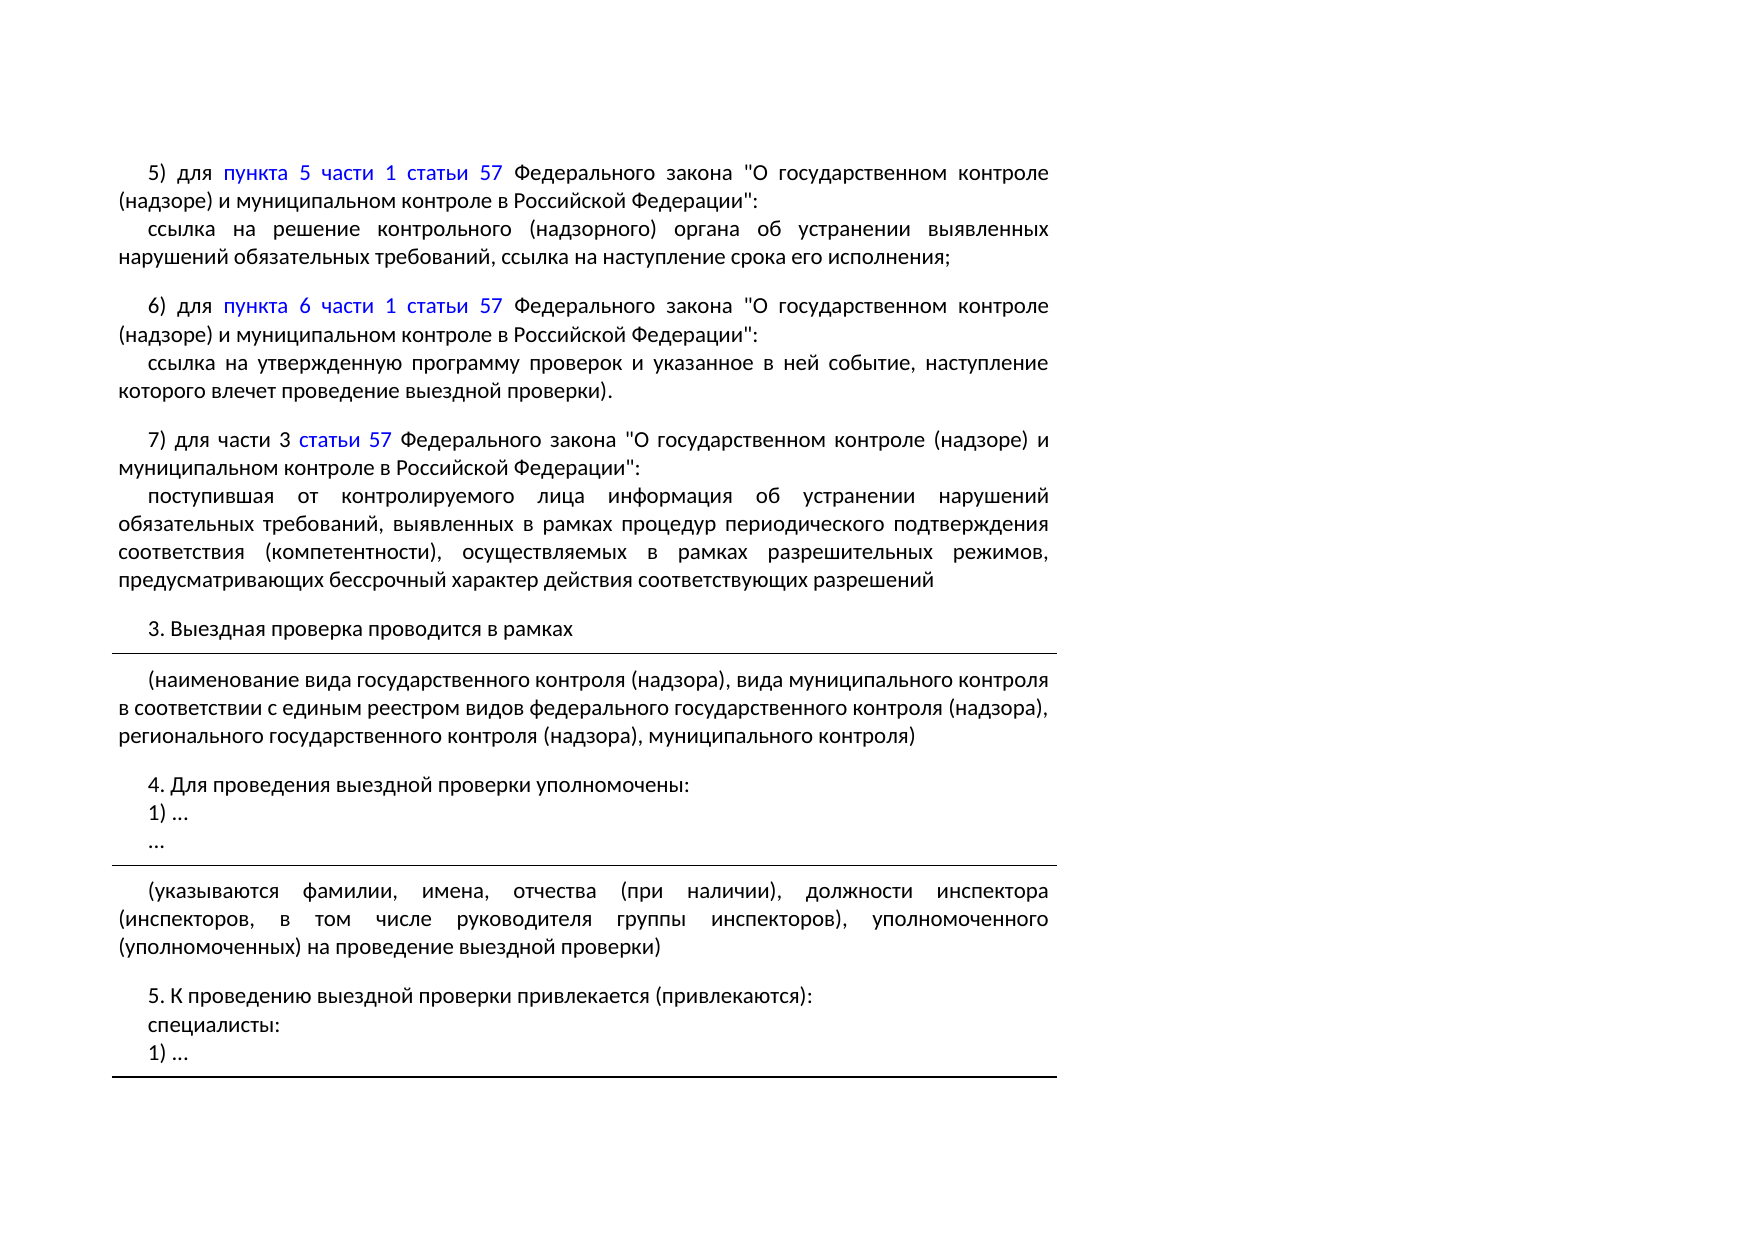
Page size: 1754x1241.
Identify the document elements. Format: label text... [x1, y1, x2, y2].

table_cell 4. Для проведения выездной проверки уполномочены: 1) ... ... [112, 759, 1057, 865]
table_cell (наименование вида государственного контроля (надзора), вида муниципального контроля в соответствии с единым реестром видов федерального государственного контроля (надзора), регионального государственного контроля (надзора), муниципального контроля) [112, 654, 1057, 759]
table_cell 3. Выездная проверка проводится в рамках [112, 604, 1057, 653]
table_cell (указываются фамилии, имена, отчества (при наличии), должности инспектора (инспекторов, в том числе руководителя группы инспекторов), уполномоченного (уполномоченных) на проведение выездной проверки) [112, 866, 1057, 971]
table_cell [112, 971, 1057, 1076]
table_cell 5) для пункта 5 части 1 статьи 57 Федерального закона "О государственном контроле (надзоре) и муниципальном контроле в Российской Федерации": ссылка на решение контрольного (надзорного) органа об устранении выявленных нарушений обязательных требований, ссылка на наступление срока его исполнения; [112, 148, 1057, 281]
table_cell 6) для пункта 6 части 1 статьи 57 Федерального закона "О государственном контроле (надзоре) и муниципальном контроле в Российской Федерации": ссылка на утвержденную программу проверок и указанное в ней событие, наступление которого влечет проведение выездной проверки). [112, 281, 1057, 414]
table_cell 7) для части 3 статьи 57 Федерального закона "О государственном контроле (надзоре) и муниципальном контроле в Российской Федерации": поступившая от контролируемого лица информация об устранении нарушений обязательных требований, выявленных в рамках процедур периодического подтверждения соответствия (компетентности), осуществляемых в рамках разрешительных режимов, предусматривающих бессрочный характер действия соответствующих разрешений [112, 414, 1057, 604]
